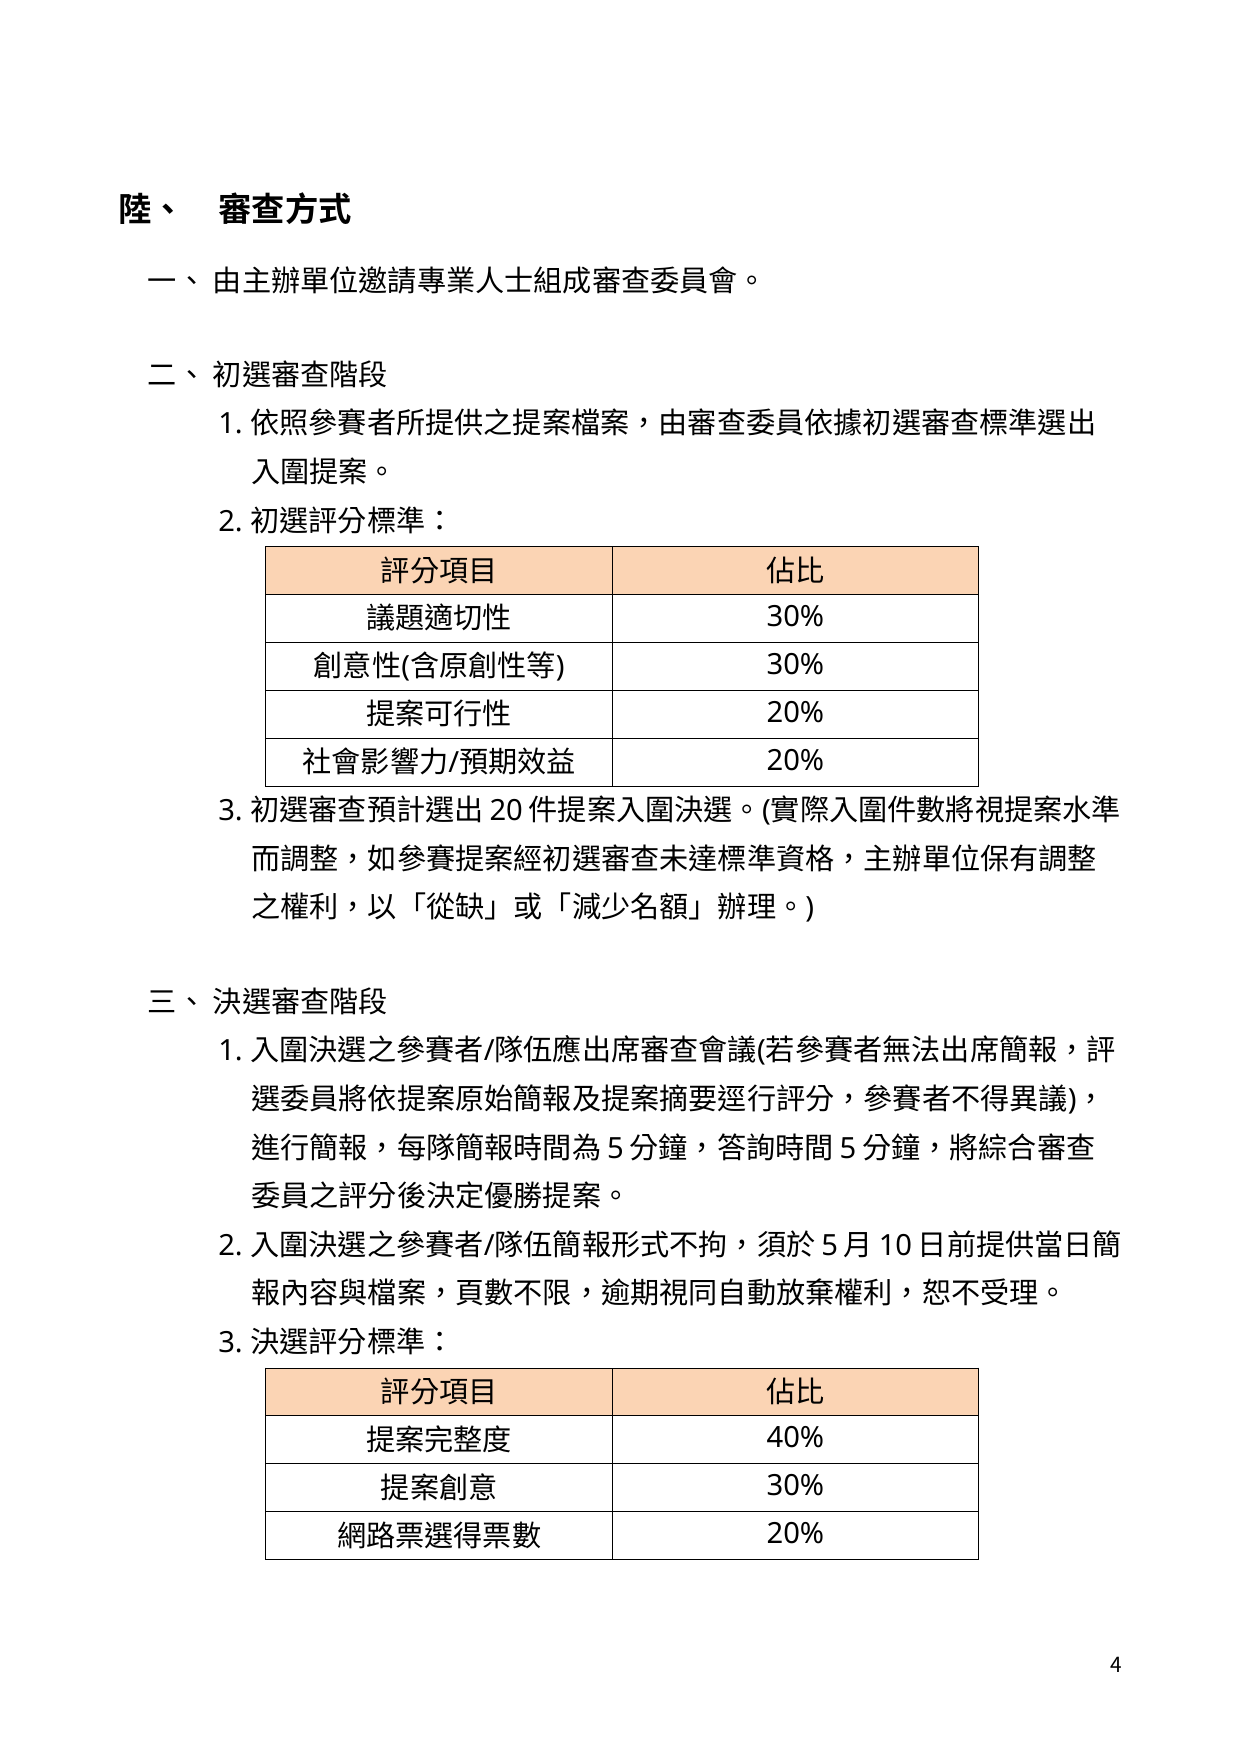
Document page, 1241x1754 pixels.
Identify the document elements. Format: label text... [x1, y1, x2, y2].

table_cell 提案完整度 [266, 1416, 612, 1463]
table_cell 30% [613, 1464, 978, 1511]
table_cell 創意性(含原創性等) [266, 643, 612, 690]
table_header 佔比 [613, 1369, 978, 1415]
table_cell 提案創意 [266, 1464, 612, 1511]
table_header 評分項目 [266, 547, 612, 594]
subtitle 審查方式 [118, 183, 1122, 231]
list 入圍決選之參賽者/隊伍應出席審查會議(若參賽者無法出席簡報，評選委員將依提案原始簡報及提案摘要逕行評分，參賽者不得異議)，進行簡報，每隊簡報時間為5分鐘，答詢時間5分鐘，將綜合審查委員之評分後決定優勝提案。 [218, 1027, 1122, 1215]
table_header 評分項目 [266, 1369, 612, 1415]
table_cell 20% [613, 1512, 978, 1559]
table_cell 30% [613, 643, 978, 690]
list 初選審查預計選出20件提案入圍決選。(實際入圍件數將視提案水準而調整，如參賽提案經初選審查未達標準資格，主辦單位保有調整之權利，以「從缺」或「減少名額」辦理。) [218, 787, 1122, 926]
table_cell 提案可行性 [266, 691, 612, 738]
table_cell 40% [613, 1416, 978, 1463]
table_cell 網路票選得票數 [266, 1512, 612, 1559]
table_cell 20% [613, 691, 978, 738]
list 決選評分標準： [218, 1319, 1122, 1361]
table_cell 20% [613, 739, 978, 786]
list 決選審查階段 [148, 978, 1122, 1021]
list 初選評分標準： [218, 497, 1122, 540]
list 由主辦單位邀請專業人士組成審查委員會。 [148, 257, 1122, 300]
table_cell 社會影響力/預期效益 [266, 739, 612, 786]
table_cell 議題適切性 [266, 595, 612, 642]
list 初選審查階段 [148, 352, 1122, 394]
list 入圍決選之參賽者/隊伍簡報形式不拘，須於5月10日前提供當日簡報內容與檔案，頁數不限，逾期視同自動放棄權利，恕不受理。 [218, 1221, 1122, 1312]
table_cell 30% [613, 595, 978, 642]
list 依照參賽者所提供之提案檔案，由審查委員依據初選審查標準選出入圍提案。 [218, 400, 1122, 491]
table_header 佔比 [613, 547, 978, 594]
